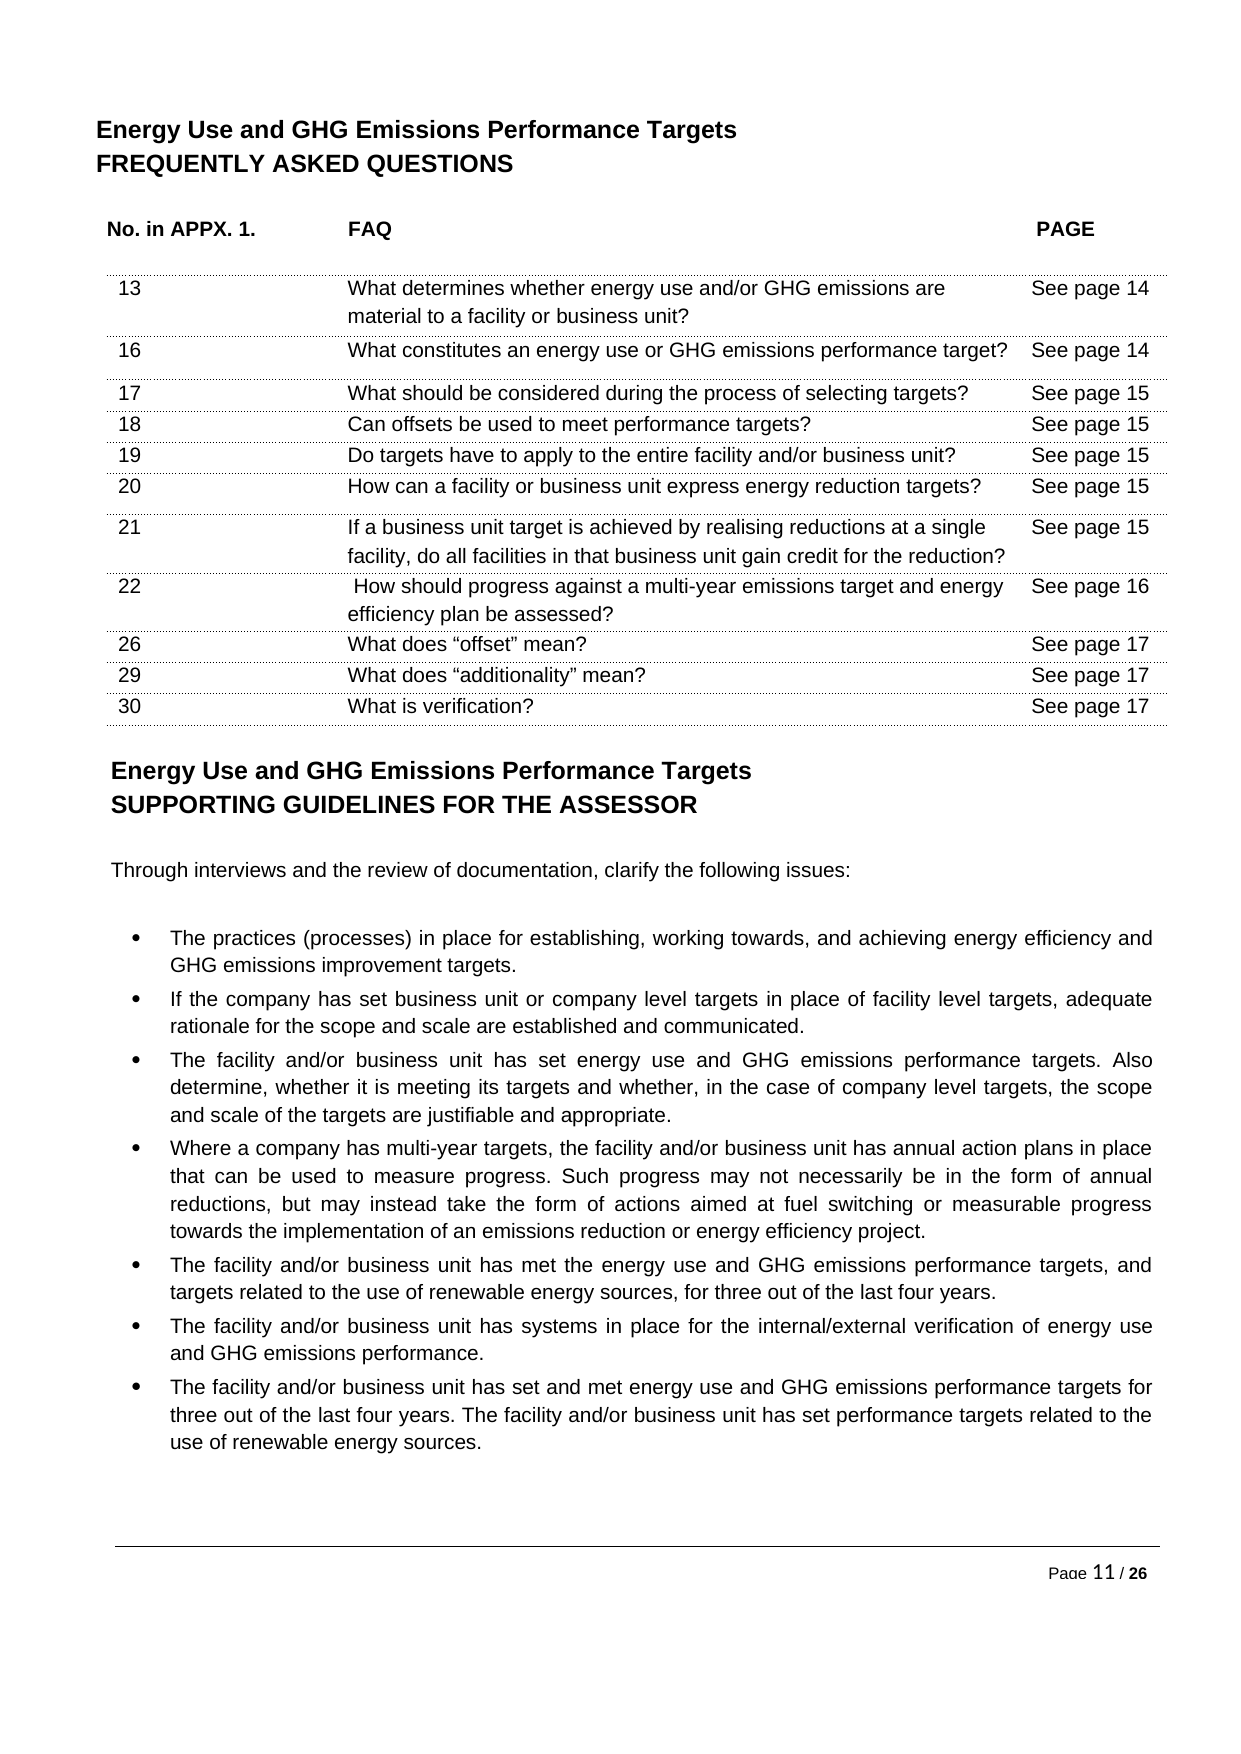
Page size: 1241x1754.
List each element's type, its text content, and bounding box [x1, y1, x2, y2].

table_cell See page 15 [1020, 411, 1168, 442]
table_cell See page 15 [1020, 379, 1168, 411]
table_cell Do targets have to apply to the entire facility and/or business unit? [332, 442, 1020, 473]
table_cell What should be considered during the process of selecting targets? [332, 379, 1020, 411]
table_cell What constitutes an energy use or GHG emissions performance target? [332, 336, 1020, 379]
table_cell What is verification? [332, 693, 1020, 724]
table_cell 26 [107, 631, 332, 662]
table_cell How can a facility or business unit express energy reduction targets? [332, 473, 1020, 514]
table_cell See page 17 [1020, 631, 1168, 662]
table_cell 13 [107, 275, 332, 336]
table_cell See page 14 [1020, 275, 1168, 336]
table_cell See page 17 [1020, 662, 1168, 693]
table_cell 17 [107, 379, 332, 411]
table_cell See page 15 [1020, 514, 1168, 572]
table_cell Can offsets be used to meet performance targets? [332, 411, 1020, 442]
table_cell What does “offset” mean? [332, 631, 1020, 662]
table_cell [332, 514, 1020, 572]
table_cell 20 [107, 473, 332, 514]
table_cell 19 [107, 442, 332, 473]
table_cell 22 [107, 573, 332, 631]
table_cell 18 [107, 411, 332, 442]
table_cell What does “additionality” mean? [332, 662, 1020, 693]
table_cell See page 15 [1020, 442, 1168, 473]
table_cell See page 16 [1020, 573, 1168, 631]
table_cell 21 [107, 514, 332, 572]
table_header PAGE [1020, 211, 1168, 275]
table_cell 16 [107, 336, 332, 379]
table_cell What determines whether energy use and/or GHG emissions are material to a facility or business unit? [332, 275, 1020, 336]
table_cell [332, 573, 1020, 631]
table_header No. in APPX. 1. [107, 211, 332, 275]
table_cell 29 [107, 662, 332, 693]
text FREQUENTLY ASKED QUESTIONS [96, 148, 1144, 177]
table_cell See page 15 [1020, 473, 1168, 514]
table_cell See page 14 [1020, 336, 1168, 379]
table_cell 30 [107, 693, 332, 724]
table_header FAQ [332, 211, 1020, 275]
table_cell See page 17 [1020, 693, 1168, 724]
table_cell Energy Use and GHG Emissions Performance Targets SUPPORTING GUIDELINES FOR THE ASSESSOR Through interviews and the review of documentation, clarify the following issues: The practices (processes) in place for establishing, working towards, and achieving energy efficiency and GHG emissions improvement targets. If the company has set business unit or company level targets in place of facility level targets, adequate rationale for the scope and scale are established and communicated. The facility and/or business unit has set energy use and GHG emissions performance targets. Also determine, whether it is meeting its targets and whether, in the case of company level targets, the scope and scale of the targets are justifiable and appropriate. Where a company has multi-year targets, the facility and/or business unit has annual action plans in place that can be used to measure progress. Such progress may not necessarily be in the form of annual reductions, but may instead take the form of actions aimed at fuel switching or measurable progress towards the implementation of an emissions reduction or energy efficiency project. The facility and/or business unit has met the energy use and GHG emissions performance targets, and targets related to the use of renewable energy sources, for three out of the last four years. The facility and/or business unit has systems in place for the internal/external verification of energy use and GHG emissions performance. The facility and/or business unit has set and met energy use and GHG emissions performance targets for three out of the last four years. The facility and/or business unit has set performance targets related to the use of renewable energy sources. [107, 725, 1168, 1571]
text Energy Use and GHG Emissions Performance Targets [96, 114, 1144, 143]
